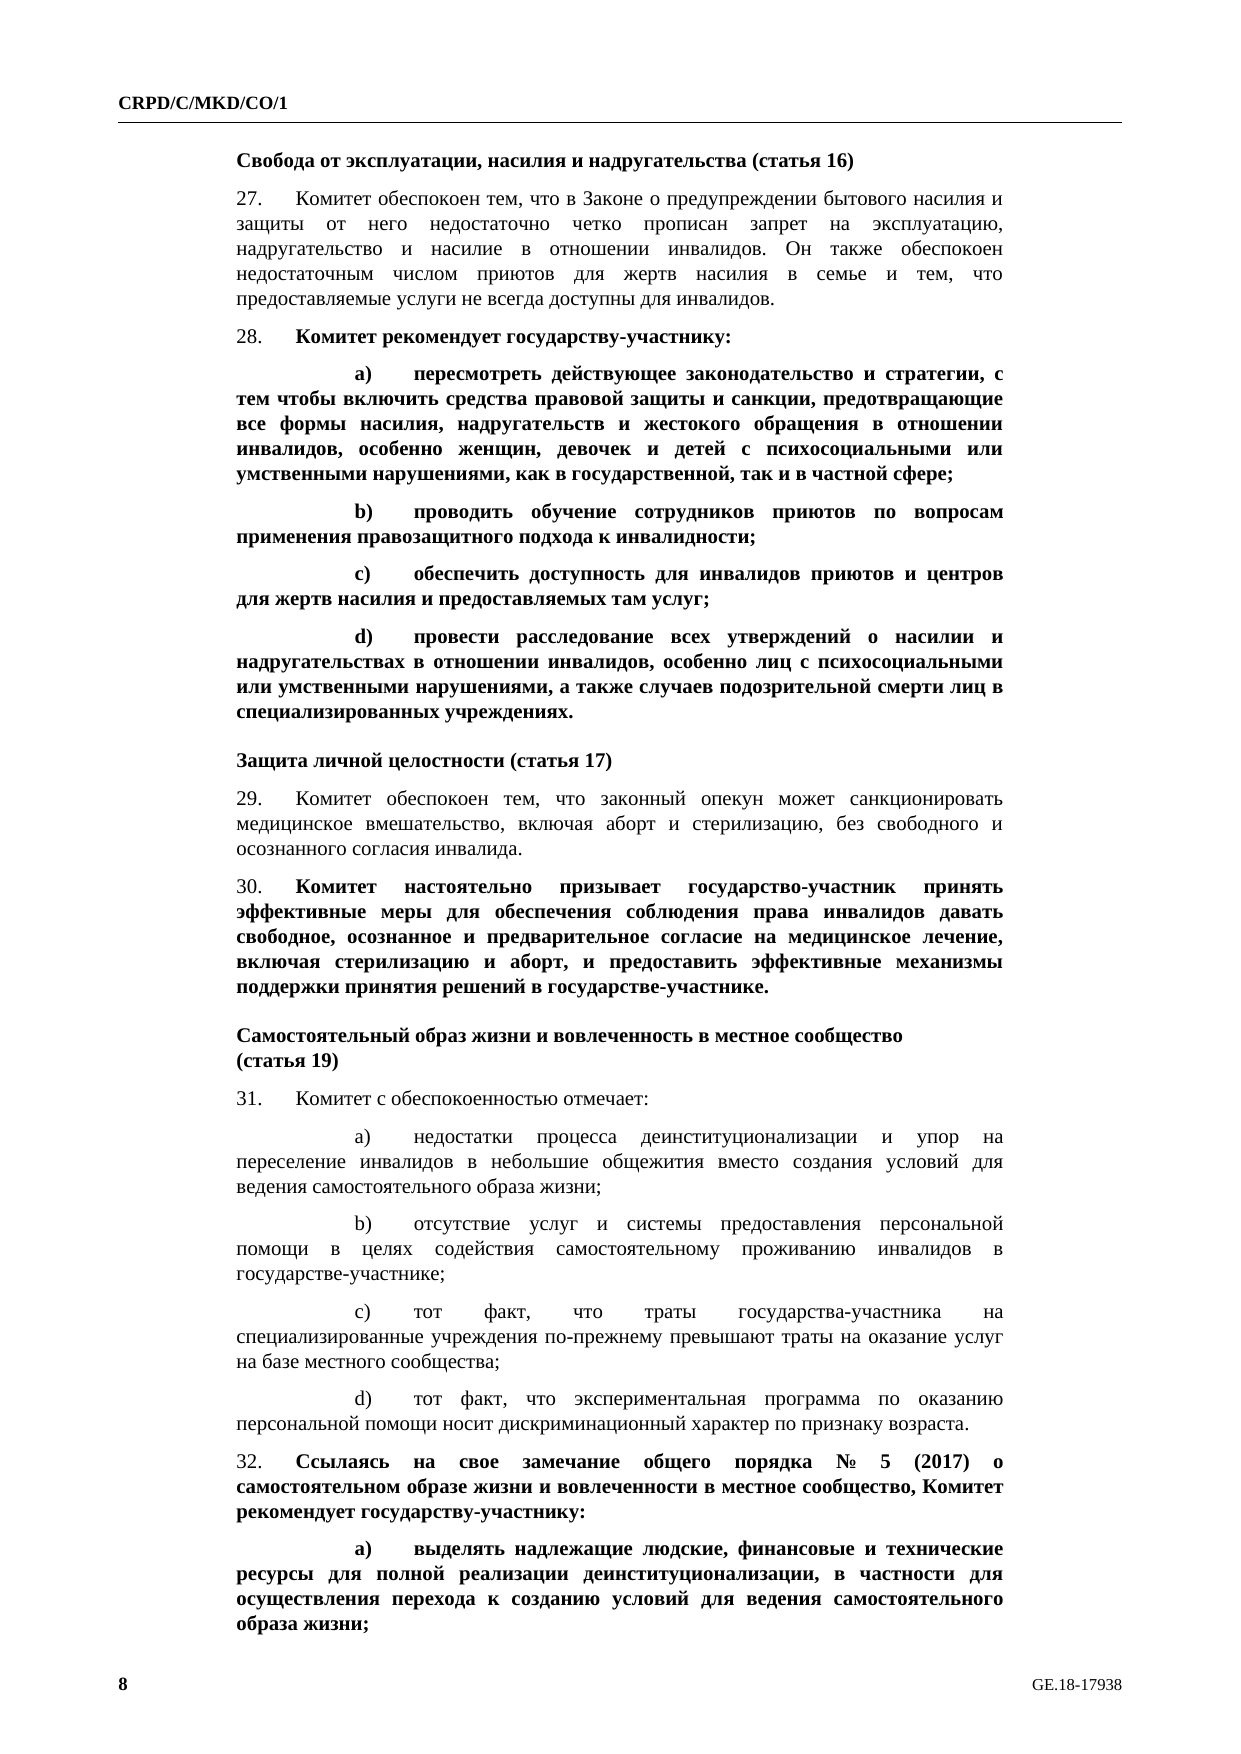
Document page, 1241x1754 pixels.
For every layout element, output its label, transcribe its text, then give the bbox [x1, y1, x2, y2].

text 32. Ссылаясь на свое замечание общего порядка № 5 (2017) о самостоятельном образе жизни и вовлеченности в местное сообщество, Комитет рекомендует государству-участнику: [236, 1448, 1004, 1523]
text a) выделять надлежащие людские, финансовые и технические ресурсы для полной реализации деинституционализации, в частности для осуществления перехода к созданию условий для ведения самостоятельного образа жизни; [236, 1535, 1004, 1635]
text d) тот факт, что экспериментальная программа по оказанию персональной помощи носит дискриминационный характер по признаку возраста. [236, 1385, 1004, 1435]
text 30. Комитет настоятельно призывает государство-участник принять эффективные меры для обеспечения соблюдения права инвалидов давать свободное, осознанное и предварительное согласие на медицинское лечение, включая стерилизацию и аборт, и предоставить эффективные механизмы поддержки принятия решений в государстве-участнике. [236, 873, 1004, 998]
text Защита личной целостности (статья 17) [118, 748, 1004, 773]
text d) провести расследование всех утверждений о насилии и надругательствах в отношении инвалидов, особенно лиц с психосоциальными или умственными нарушениями, а также случаев подозрительной смерти лиц в специализированных учреждениях. [236, 623, 1004, 723]
text 27. Комитет обеспокоен тем, что в Законе о предупреждении бытового насилия и защиты от него недостаточно четко прописан запрет на эксплуатацию, надругательство и насилие в отношении инвалидов. Он также обеспокоен недостаточным числом приютов для жертв насилия в семье и тем, что предоставляемые услуги не всегда доступны для инвалидов. [236, 185, 1004, 310]
text b) проводить обучение сотрудников приютов по вопросам применения правозащитного подхода к инвалидности; [236, 498, 1004, 548]
text c) тот факт, что траты государства-участника на специализированные учреждения по-прежнему превышают траты на оказание услуг на базе местного сообщества; [236, 1298, 1004, 1373]
text 28. Комитет рекомендует государству-участнику: [236, 323, 1004, 348]
text a) недостатки процесса деинституционализации и упор на переселение инвалидов в небольшие общежития вместо создания условий для ведения самостоятельного образа жизни; [236, 1123, 1004, 1198]
text 29. Комитет обеспокоен тем, что законный опекун может санкционировать медицинское вмешательство, включая аборт и стерилизацию, без свободного и осознанного согласия инвалида. [236, 785, 1004, 860]
text b) отсутствие услуг и системы предоставления персональной помощи в целях содействия самостоятельному проживанию инвалидов в государстве-участнике; [236, 1210, 1004, 1285]
text Свобода от эксплуатации, насилия и надругательства (статья 16) [118, 148, 1004, 173]
text c) обеспечить доступность для инвалидов приютов и центров для жертв насилия и предоставляемых там услуг; [236, 560, 1004, 610]
text a) пересмотреть действующее законодательство и стратегии, с тем чтобы включить средства правовой защиты и санкции, предотвращающие все формы насилия, надругательств и жестокого обращения в отношении инвалидов, особенно женщин, девочек и детей с психосоциальными или умственными нарушениями, как в государственной, так и в частной сфере; [236, 360, 1004, 485]
text 31. Комитет с обеспокоенностью отмечает: [236, 1085, 1004, 1110]
text Самостоятельный образ жизни и вовлеченность в местное сообщество (статья 19) [118, 1023, 1004, 1073]
